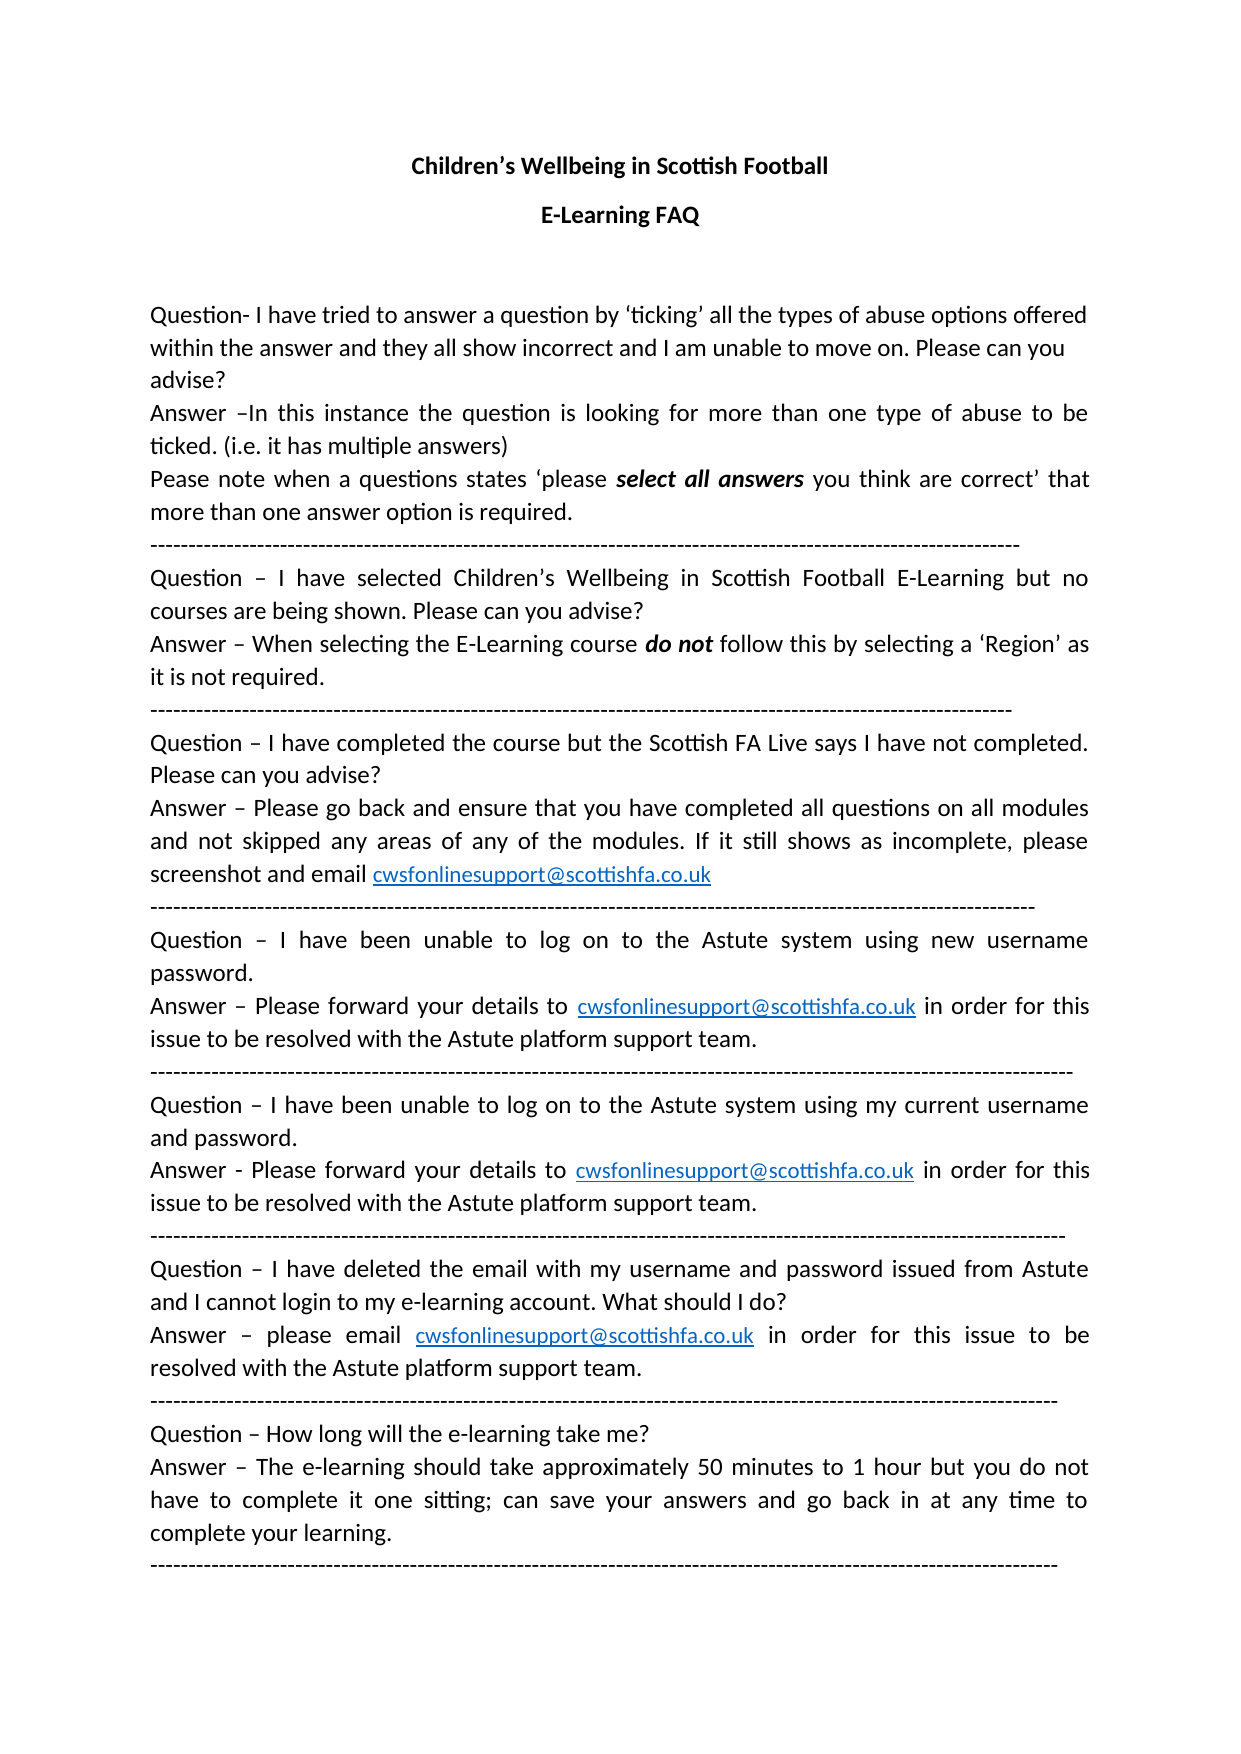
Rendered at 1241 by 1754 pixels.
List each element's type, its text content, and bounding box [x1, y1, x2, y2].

text Answer – Please forward your details to cwsfonlinesupport@scottishfa.co.uk in order for this issue to be resolved with the Astute platform support team. [150, 990, 1090, 1053]
text Question – I have selected Children’s Wellbeing in Scottish Football E-Learning but no courses are being shown. Please can you advise? [150, 562, 1090, 626]
text Answer – please email cwsfonlinesupport@scottishfa.co.uk in order for this issue to be resolved with the Astute platform support team. [150, 1319, 1090, 1383]
text ----------------------------------------------------------------------------------------------------------------------- [150, 1549, 1090, 1580]
text -------------------------------------------------------------------------------------------------------------------- [150, 891, 1090, 922]
text ------------------------------------------------------------------------------------------------------------------------- [150, 1056, 1090, 1086]
text Question – I have been unable to log on to the Astute system using my current username and password. [150, 1089, 1090, 1152]
text Answer – When selecting the E-Learning course do not follow this by selecting a ‘Region’ as it is not required. [150, 628, 1090, 691]
text Question – How long will the e-learning take me? [150, 1418, 1090, 1448]
text ----------------------------------------------------------------------------------------------------------------------- [150, 1385, 1090, 1416]
text Question- I have tried to answer a question by ‘ticking’ all the types of abuse options offered within the answer and they all show incorrect and I am unable to move on. Please can you advise? [150, 299, 1090, 395]
text ----------------------------------------------------------------------------------------------------------------- [150, 694, 1090, 724]
text Answer – The e-learning should take approximately 50 minutes to 1 hour but you do not have to complete it one sitting; can save your answers and go back in at any time to complete your learning. [150, 1451, 1090, 1547]
text Question – I have deleted the email with my username and password issued from Astute and I cannot login to my e-learning account. What should I do? [150, 1253, 1090, 1317]
text Question – I have been unable to log on to the Astute system using new username password. [150, 924, 1090, 988]
text Answer - Please forward your details to cwsfonlinesupport@scottishfa.co.uk in order for this issue to be resolved with the Astute platform support team. [150, 1154, 1090, 1218]
text Pease note when a questions states ‘please select all answers you think are correct’ that more than one answer option is required. [150, 463, 1090, 527]
text ------------------------------------------------------------------------------------------------------------------ [150, 529, 1090, 560]
text Question – I have completed the course but the Scottish FA Live says I have not completed. Please can you advise? [150, 727, 1090, 790]
text Answer – Please go back and ensure that you have completed all questions on all modules and not skipped any areas of any of the modules. If it still shows as incomplete, please screenshot and email cwsfonlinesupport@scottishfa.co.uk [150, 792, 1090, 889]
text Children’s Wellbeing in Scottish Football [150, 150, 1090, 181]
text Answer –In this instance the question is looking for more than one type of abuse to be ticked. (i.e. it has multiple answers) [150, 397, 1090, 461]
text ------------------------------------------------------------------------------------------------------------------------ [150, 1220, 1090, 1251]
text E-Learning FAQ [150, 199, 1090, 230]
